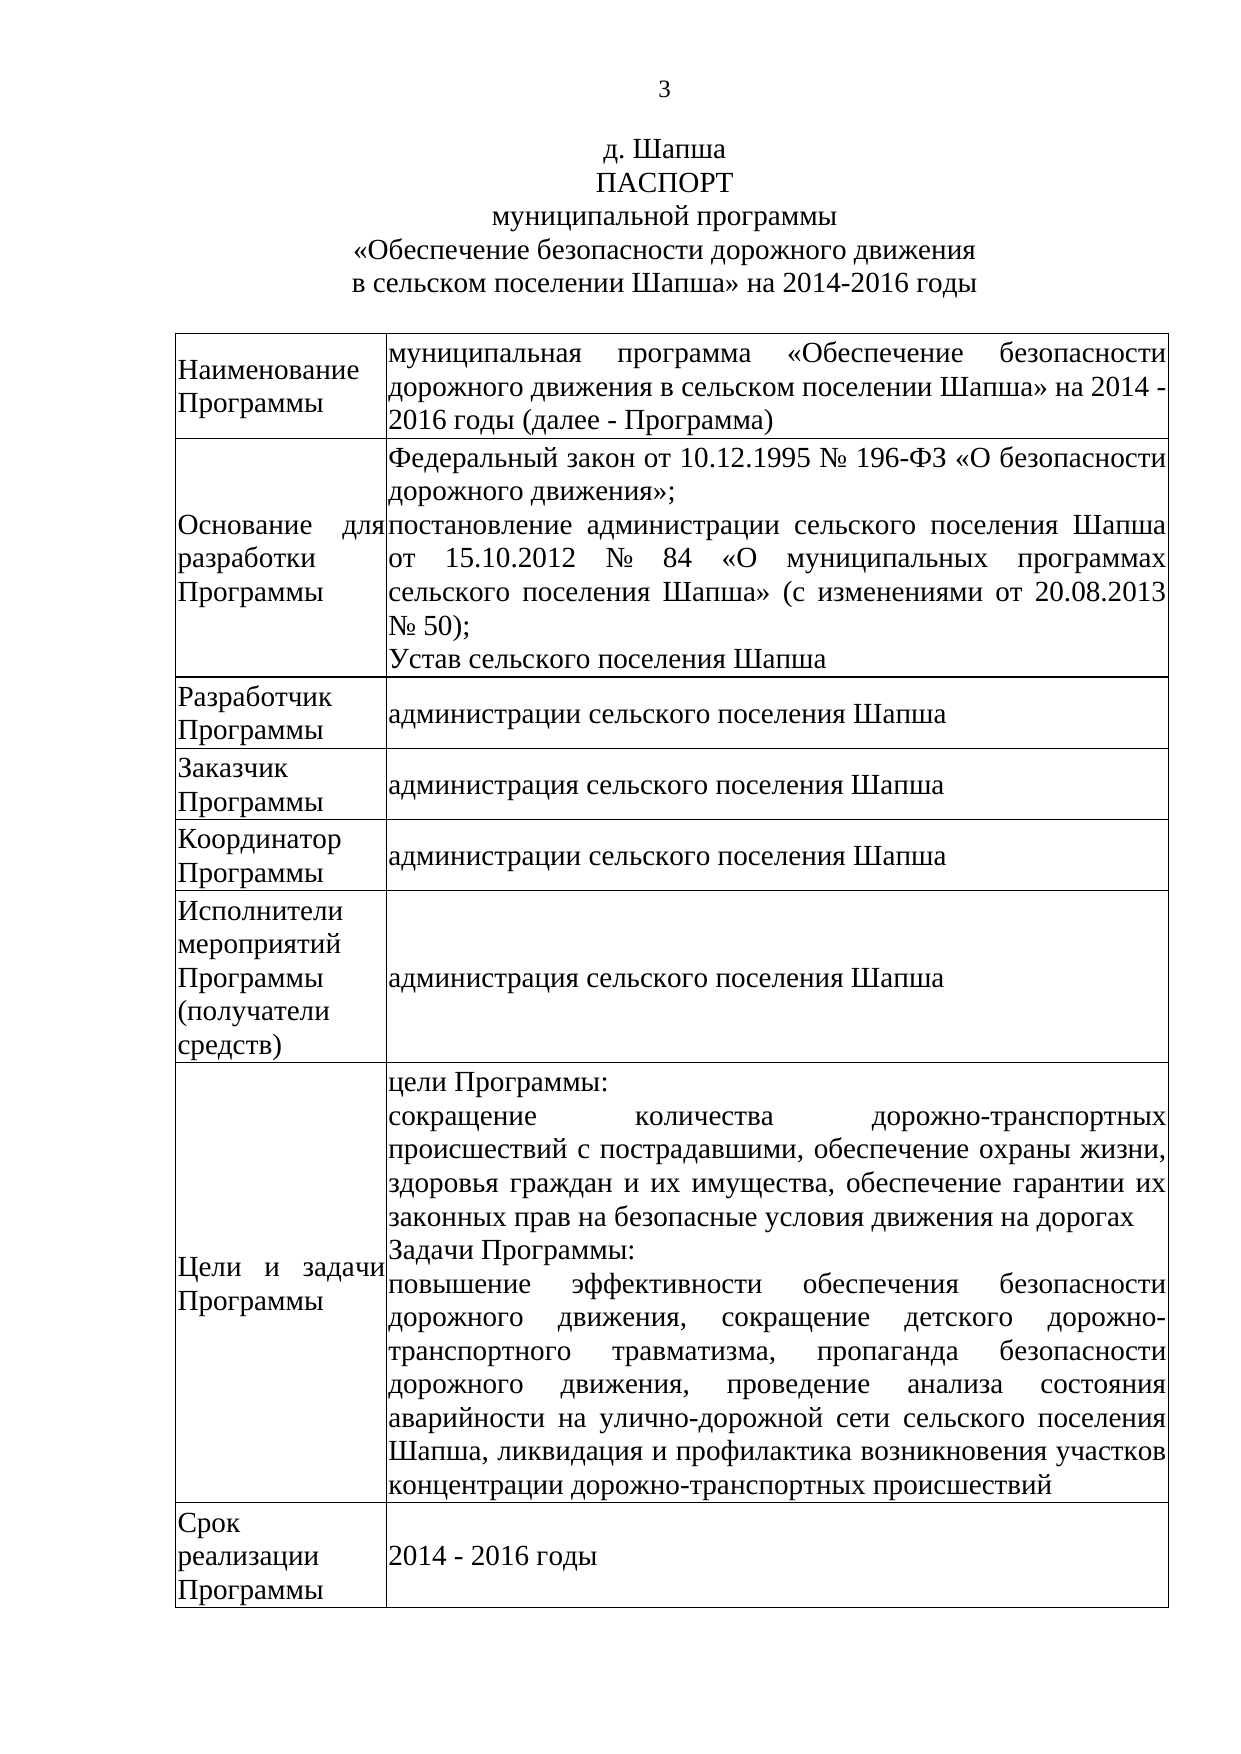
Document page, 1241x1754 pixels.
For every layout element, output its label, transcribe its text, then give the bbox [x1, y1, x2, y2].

table_cell администрации сельского поселения Шапша [387, 820, 1168, 890]
table_cell Срок реализации Программы [176, 1503, 386, 1607]
table_header муниципальная программа «Обеспечение безопасности дорожного движения в сельском поселении Шапша» на 2014 - 2016 годы (далее - Программа) [387, 334, 1168, 437]
table_cell администрации сельского поселения Шапша [387, 678, 1168, 748]
table_cell Исполнители мероприятий Программы (получатели средств) [176, 891, 386, 1062]
text ПАСПОРТ [177, 165, 1152, 198]
table_cell Основание для разработки Программы [176, 439, 386, 676]
table_cell администрация сельского поселения Шапша [387, 891, 1168, 1062]
table_cell администрация сельского поселения Шапша [387, 749, 1168, 819]
table_cell Заказчик Программы [176, 749, 386, 819]
table_cell цели Программы: сокращение количества дорожно-транспортных происшествий с пострадавшими, обеспечение охраны жизни, здоровья граждан и их имущества, обеспечение гарантии их законных прав на безопасные условия движения на дорогах Задачи Программы: повышение эффективности обеспечения безопасности дорожного движения, сокращение детского дорожно-транспортного травматизма, пропаганда безопасности дорожного движения, проведение анализа состояния аварийности на улично-дорожной сети сельского поселения Шапша, ликвидация и профилактика возникновения участков концентрации дорожно-транспортных происшествий [387, 1063, 1168, 1502]
table_cell Цели и задачи Программы [176, 1063, 386, 1502]
table_cell Координатор Программы [176, 820, 386, 890]
table_cell 2014 - 2016 годы [387, 1503, 1168, 1607]
text д. Шапша [177, 131, 1152, 165]
text «Обеспечение безопасности дорожного движения [177, 232, 1152, 266]
table_cell Федеральный закон от 10.12.1995 № 196-ФЗ «О безопасности дорожного движения»; постановление администрации сельского поселения Шапша от 15.10.2012 № 84 «О муниципальных программах сельского поселения Шапша» (с изменениями от 20.08.2013 № 50); Устав сельского поселения Шапша [387, 439, 1168, 676]
text в сельском поселении Шапша» на 2014-2016 годы [177, 266, 1152, 299]
table_header Наименование Программы [176, 334, 386, 437]
text муниципальной программы [177, 198, 1152, 232]
table_cell Разработчик Программы [176, 678, 386, 748]
